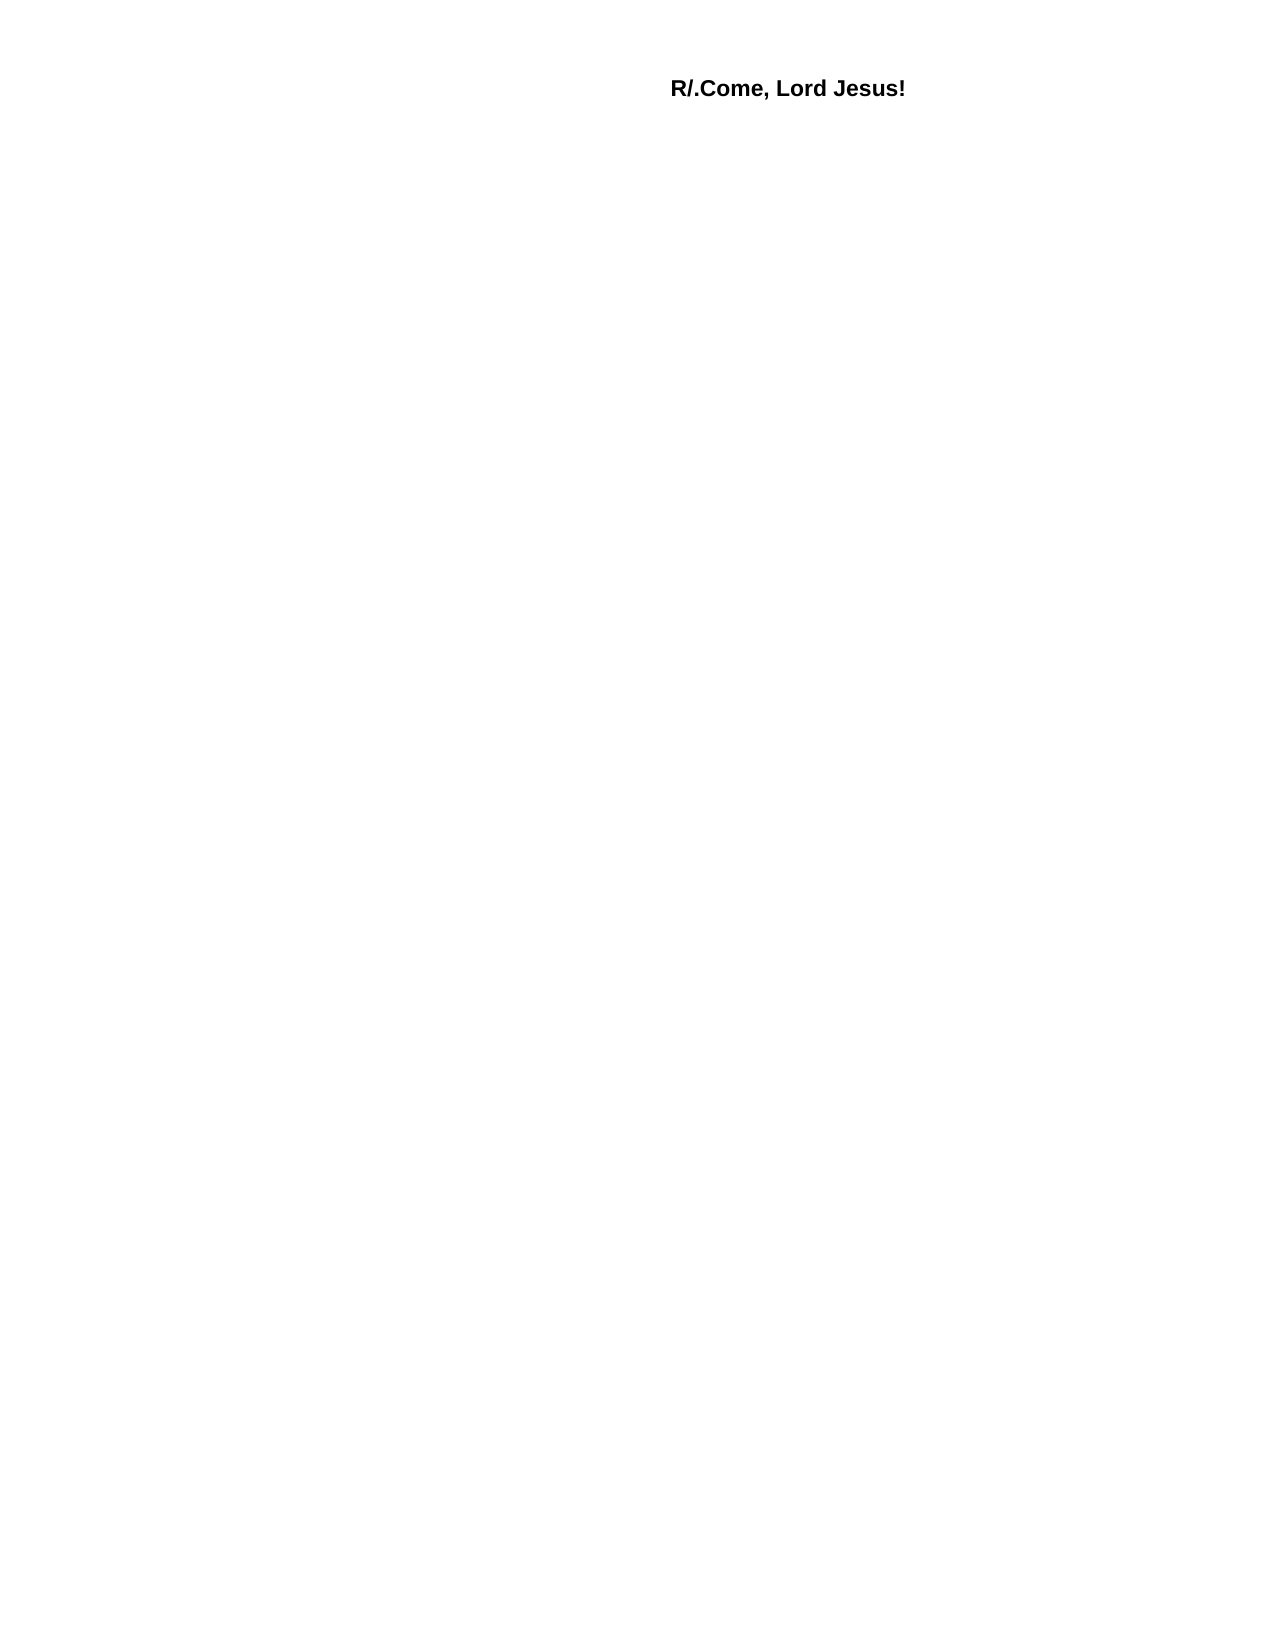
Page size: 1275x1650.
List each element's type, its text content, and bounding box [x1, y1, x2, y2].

text R/.Come, Lord Jesus! [670, 75, 1200, 101]
